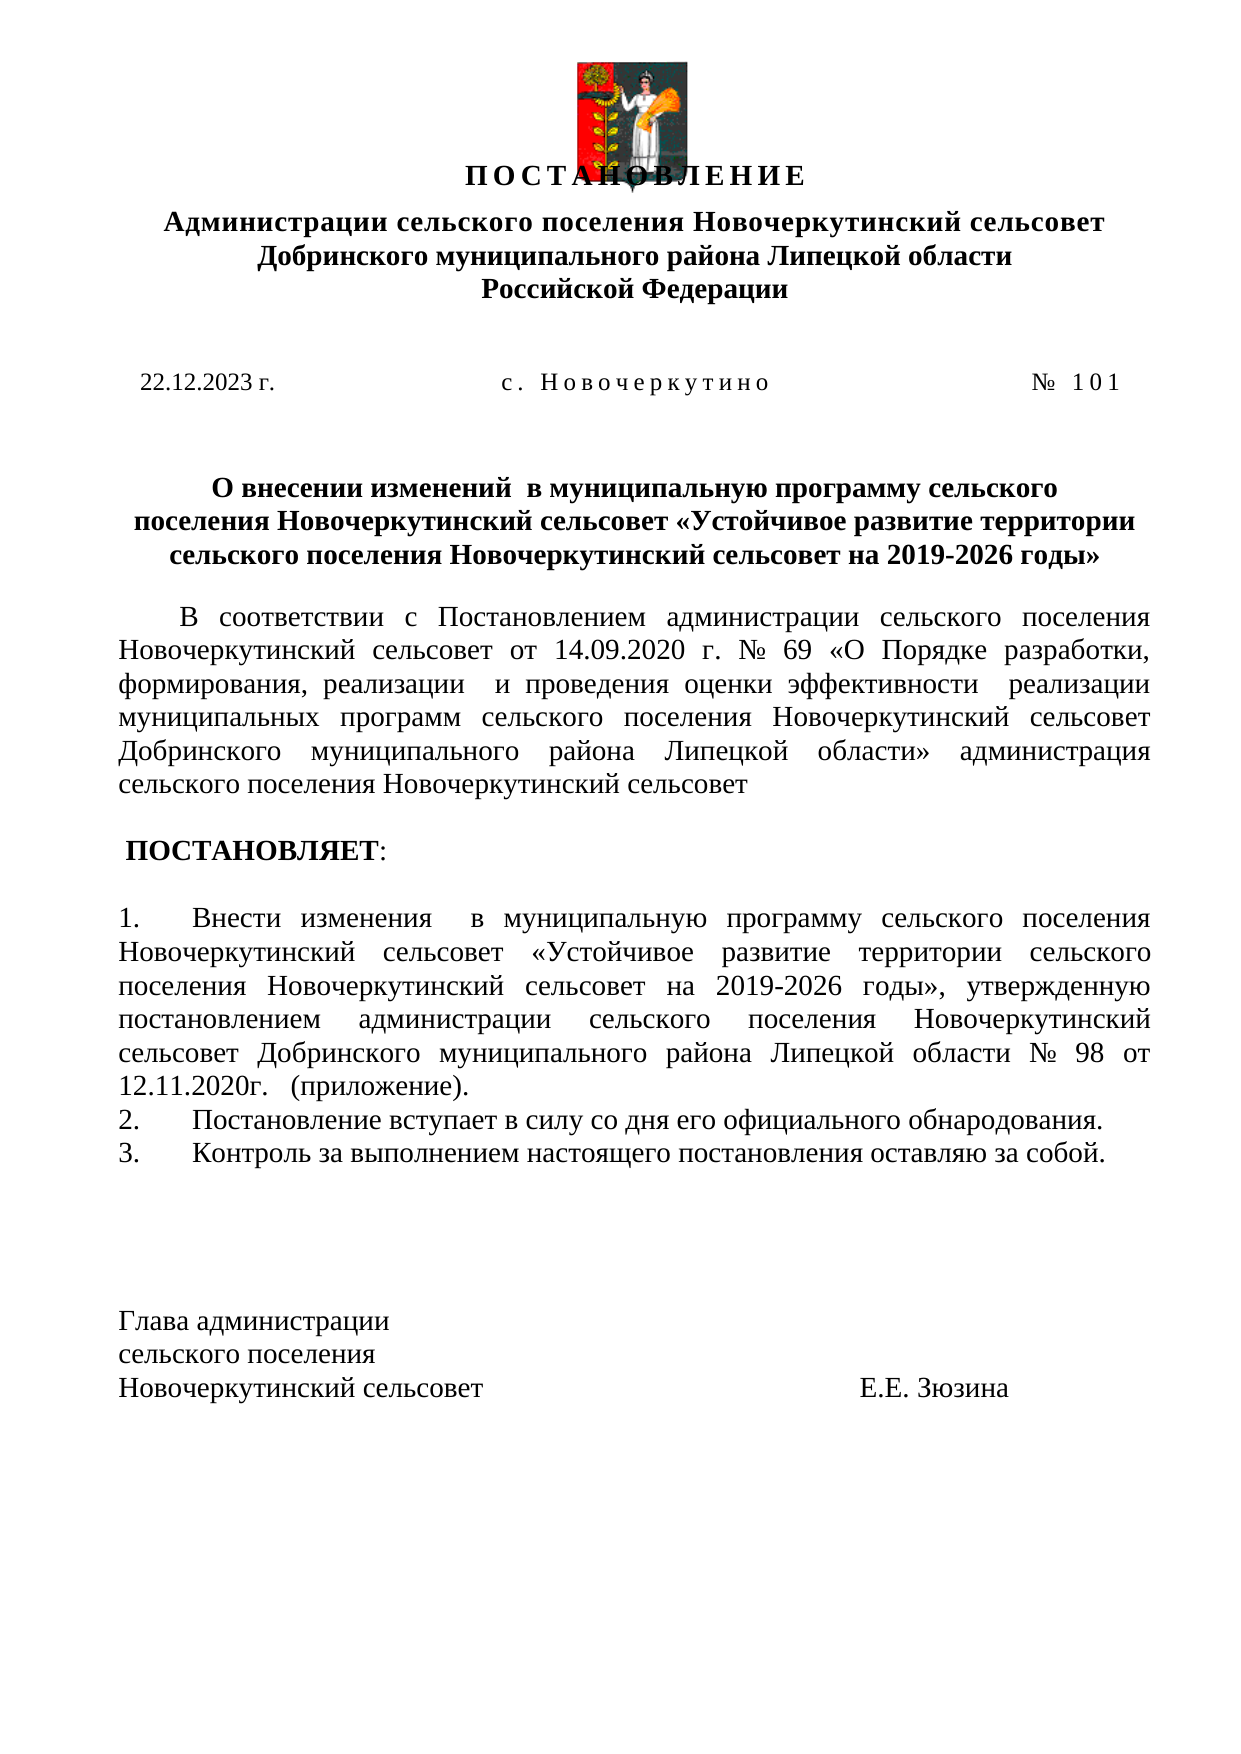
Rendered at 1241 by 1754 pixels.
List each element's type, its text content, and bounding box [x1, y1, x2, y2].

table_cell 22.12.2023 г. [85, 358, 451, 470]
table_cell № 101 [818, 358, 1185, 470]
list Контроль за выполнением настоящего постановления оставляю за собой. [118, 1135, 1152, 1169]
title О внесении изменений в муниципальную программу сельского [118, 470, 1152, 503]
table_header [85, 0, 1185, 100]
text сельского поселения [118, 1337, 1152, 1370]
title Внести изменения в муниципальную программу сельского поселения Новочеркутинский сельсовет «Устойчивое развитие территории сельского поселения Новочеркутинский сельсовет на 2019-2026 годы», утвержденную постановлением администрации сельского поселения Новочеркутинский сельсовет Добринского муниципального района Липецкой области № 98 от 12.11.2020г. (приложение). [118, 901, 1152, 1102]
table_cell ПОСТАНОВЛЕНИЕ Администрации сельского поселения Новочеркутинский сельсовет Добринского муниципального района Липецкой области Российской Федерации [85, 100, 1185, 358]
title ПОСТАНОВЛЯЕТ: [118, 833, 1152, 867]
table_cell с. Новочеркутино [451, 358, 818, 470]
title В соответствии с Постановлением администрации сельского поселения Новочеркутинский сельсовет от 14.09.2020 г. № 69 «О Порядке разработки, формирования, реализации и проведения оценки эффективности реализации муниципальных программ сельского поселения Новочеркутинский сельсовет Добринского муниципального района Липецкой области» администрация сельского поселения Новочеркутинский сельсовет [118, 599, 1152, 800]
title поселения Новочеркутинский сельсовет «Устойчивое развитие территории сельского поселения Новочеркутинский сельсовет на 2019-2026 годы» [118, 503, 1152, 571]
text Глава администрации [118, 1303, 1152, 1337]
text Новочеркутинский сельсовет Е.Е. Зюзина [118, 1370, 1152, 1404]
list Постановление вступает в силу со дня его официального обнародования. [118, 1102, 1152, 1135]
